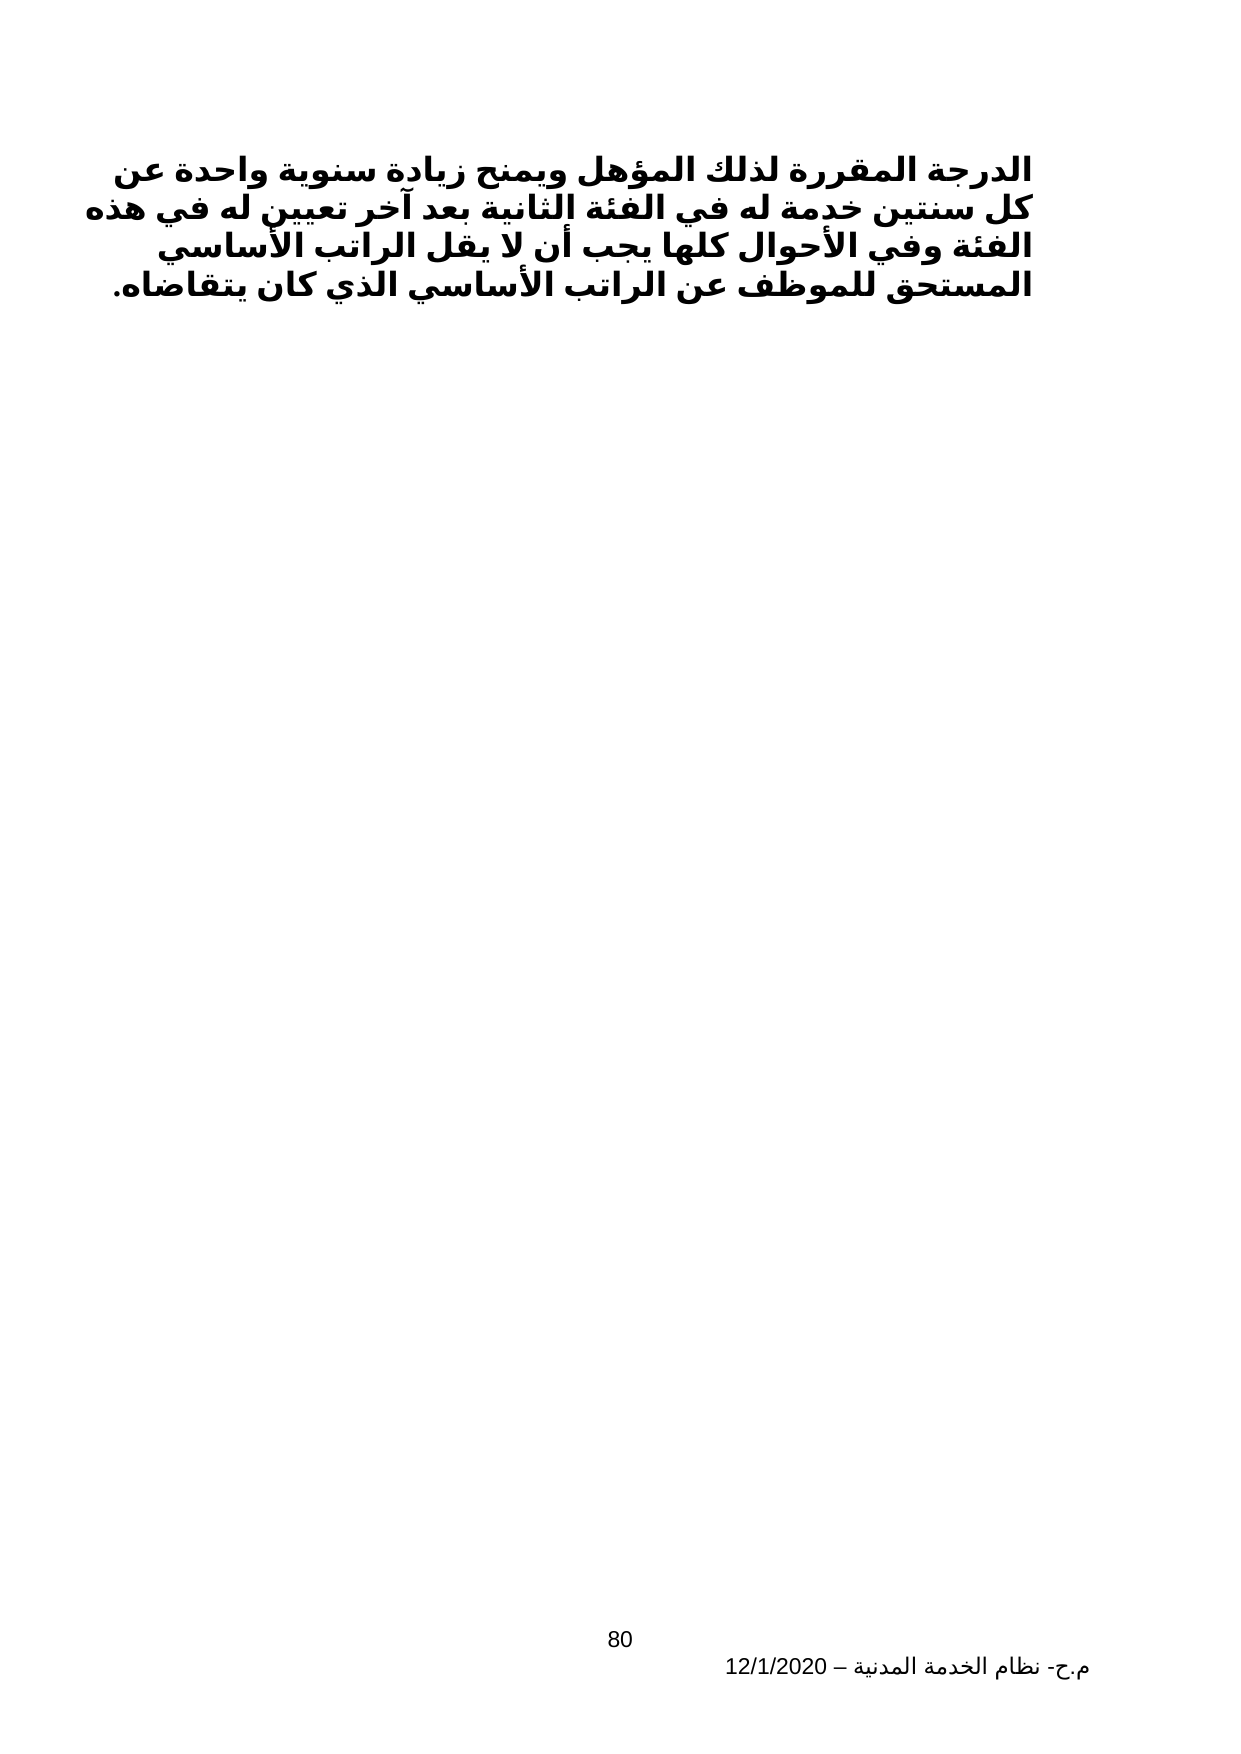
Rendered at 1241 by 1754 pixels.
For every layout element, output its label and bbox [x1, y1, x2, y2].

table_cell [59, 150, 1181, 342]
